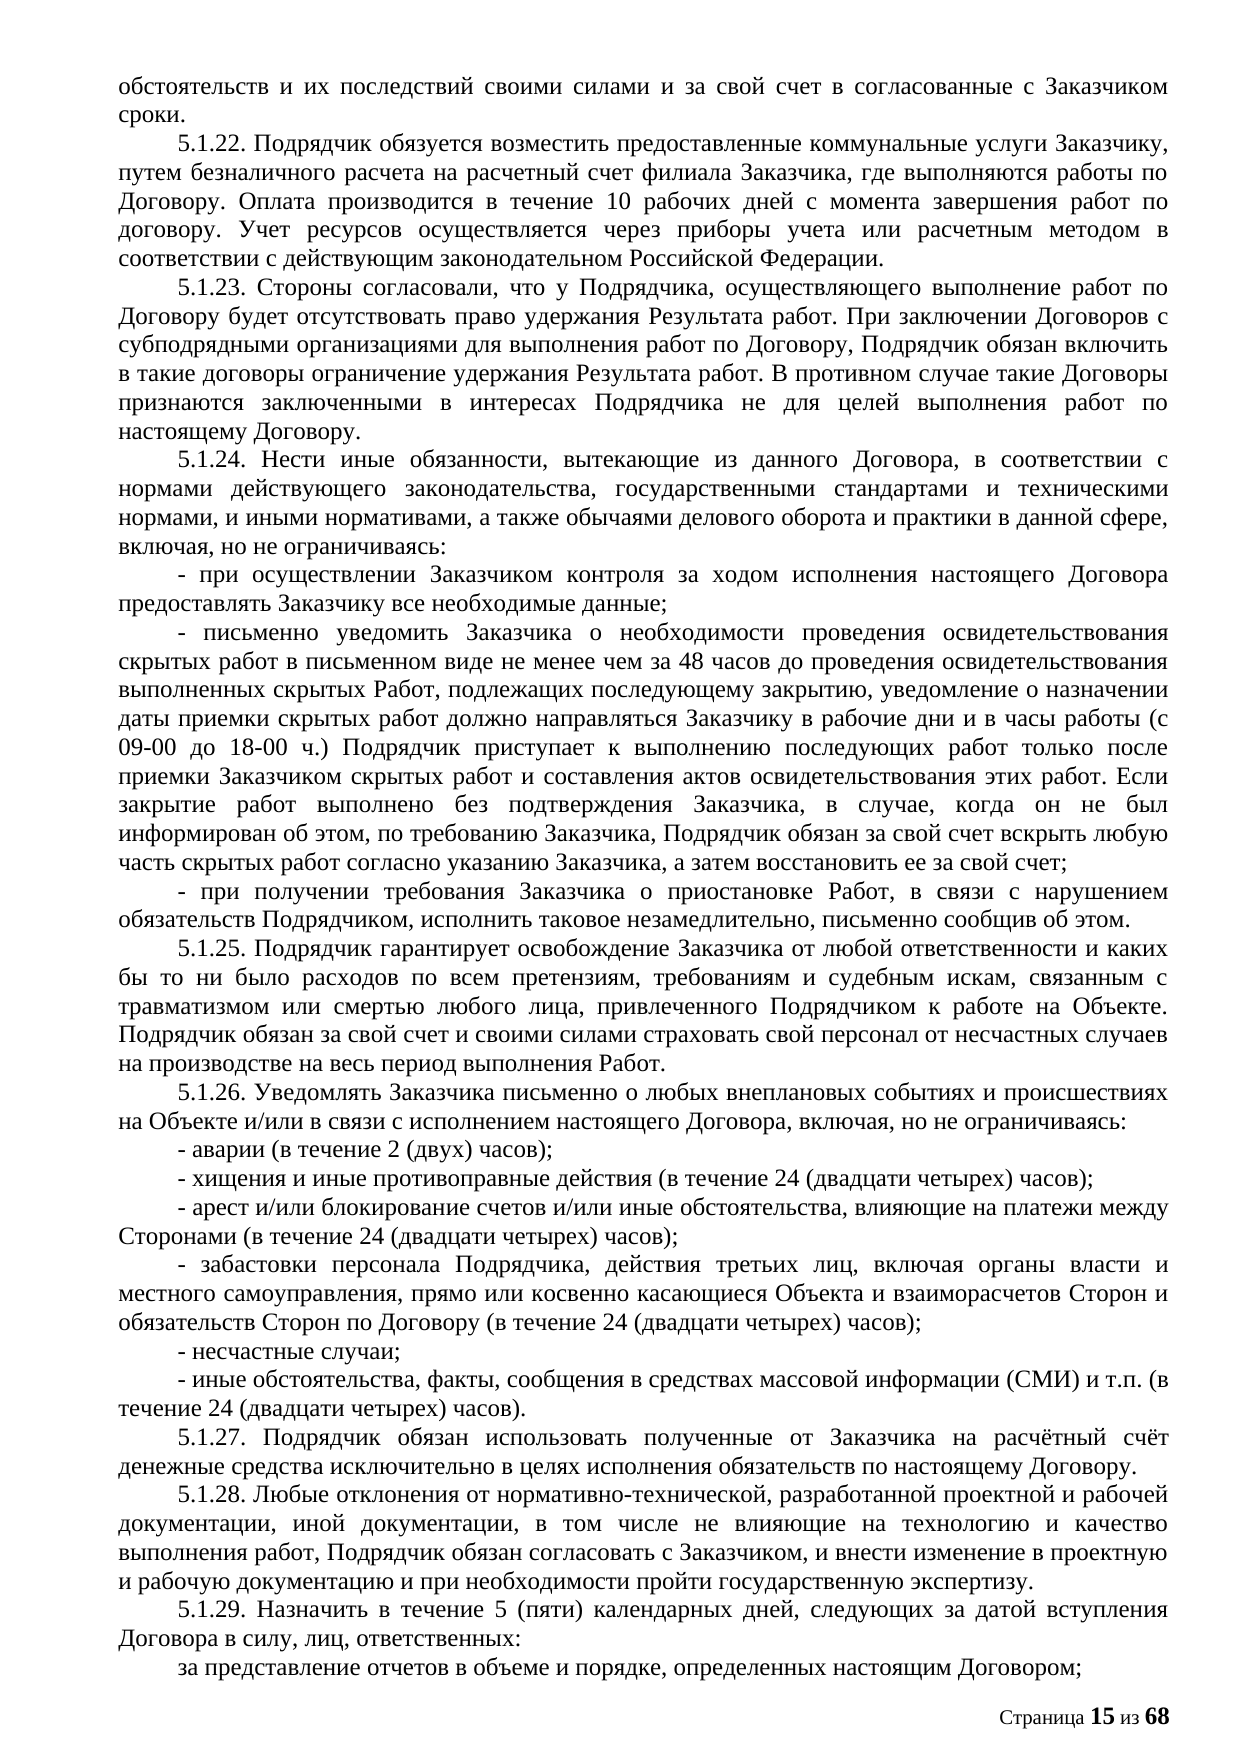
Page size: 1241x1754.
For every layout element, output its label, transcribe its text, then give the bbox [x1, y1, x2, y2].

text 5.1.25. Подрядчик гарантирует освобождение Заказчика от любой ответственности и каких бы то ни было расходов по всем претензиям, требованиям и судебным искам, связанным с травматизмом или смертью любого лица, привлеченного Подрядчиком к работе на Объекте. Подрядчик обязан за свой счет и своими силами страховать свой персонал от несчастных случаев на производстве на весь период выполнения Работ. [118, 933, 1169, 1077]
text 5.1.22. Подрядчик обязуется возместить предоставленные коммунальные услуги Заказчику, путем безналичного расчета на расчетный счет филиала Заказчика, где выполняются работы по Договору. Оплата производится в течение 10 рабочих дней с момента завершения работ по договору. Учет ресурсов осуществляется через приборы учета или расчетным методом в соответствии с действующим законодательном Российской Федерации. [118, 128, 1169, 272]
text 5.1.26. Уведомлять Заказчика письменно о любых внеплановых событиях и происшествиях на Объекте и/или в связи с исполнением настоящего Договора, включая, но не ограничиваясь: [118, 1077, 1169, 1134]
text - при получении требования Заказчика о приостановке Работ, в связи с нарушением обязательств Подрядчиком, исполнить таковое незамедлительно, письменно сообщив об этом. [118, 876, 1169, 933]
text - аварии (в течение 2 (двух) часов); [118, 1134, 1169, 1163]
text - забастовки персонала Подрядчика, действия третьих лиц, включая органы власти и местного самоуправления, прямо или косвенно касающиеся Объекта и взаиморасчетов Сторон и обязательств Сторон по Договору (в течение 24 (двадцати четырех) часов); [118, 1249, 1169, 1336]
text - письменно уведомить Заказчика о необходимости проведения освидетельствования скрытых работ в письменном виде не менее чем за 48 часов до проведения освидетельствования выполненных скрытых Работ, подлежащих последующему закрытию, уведомление о назначении даты приемки скрытых работ должно направляться Заказчику в рабочие дни и в часы работы (с 09-00 до 18-00 ч.) Подрядчик приступает к выполнению последующих работ только после приемки Заказчиком скрытых работ и составления актов освидетельствования этих работ. Если закрытие работ выполнено без подтверждения Заказчика, в случае, когда он не был информирован об этом, по требованию Заказчика, Подрядчик обязан за свой счет вскрыть любую часть скрытых работ согласно указанию Заказчика, а затем восстановить ее за свой счет; [118, 617, 1169, 876]
text - хищения и иные противоправные действия (в течение 24 (двадцати четырех) часов); [118, 1163, 1169, 1192]
text - арест и/или блокирование счетов и/или иные обстоятельства, влияющие на платежи между Сторонами (в течение 24 (двадцати четырех) часов); [118, 1192, 1169, 1249]
text 5.1.24. Нести иные обязанности, вытекающие из данного Договора, в соответствии с нормами действующего законодательства, государственными стандартами и техническими нормами, и иными нормативами, а также обычаями делового оборота и практики в данной сфере, включая, но не ограничиваясь: [118, 444, 1169, 559]
text за представление отчетов в объеме и порядке, определенных настоящим Договором; [118, 1652, 1169, 1681]
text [118, 71, 1169, 128]
text - при осуществлении Заказчиком контроля за ходом исполнения настоящего Договора предоставлять Заказчику все необходимые данные; [118, 559, 1169, 617]
text - несчастные случаи; [118, 1336, 1169, 1364]
text - иные обстоятельства, факты, сообщения в средствах массовой информации (СМИ) и т.п. (в течение 24 (двадцати четырех) часов). [118, 1364, 1169, 1422]
text 5.1.28. Любые отклонения от нормативно-технической, разработанной проектной и рабочей документации, иной документации, в том числе не влияющие на технологию и качество выполнения работ, Подрядчик обязан согласовать с Заказчиком, и внести изменение в проектную и рабочую документацию и при необходимости пройти государственную экспертизу. [118, 1479, 1169, 1594]
text 5.1.29. Назначить в течение 5 (пяти) календарных дней, следующих за датой вступления Договора в силу, лиц, ответственных: [118, 1594, 1169, 1652]
text 5.1.23. Стороны согласовали, что у Подрядчика, осуществляющего выполнение работ по Договору будет отсутствовать право удержания Результата работ. При заключении Договоров с субподрядными организациями для выполнения работ по Договору, Подрядчик обязан включить в такие договоры ограничение удержания Результата работ. В противном случае такие Договоры признаются заключенными в интересах Подрядчика не для целей выполнения работ по настоящему Договору. [118, 272, 1169, 444]
text 5.1.27. Подрядчик обязан использовать полученные от Заказчика на расчётный счёт денежные средства исключительно в целях исполнения обязательств по настоящему Договору. [118, 1422, 1169, 1479]
